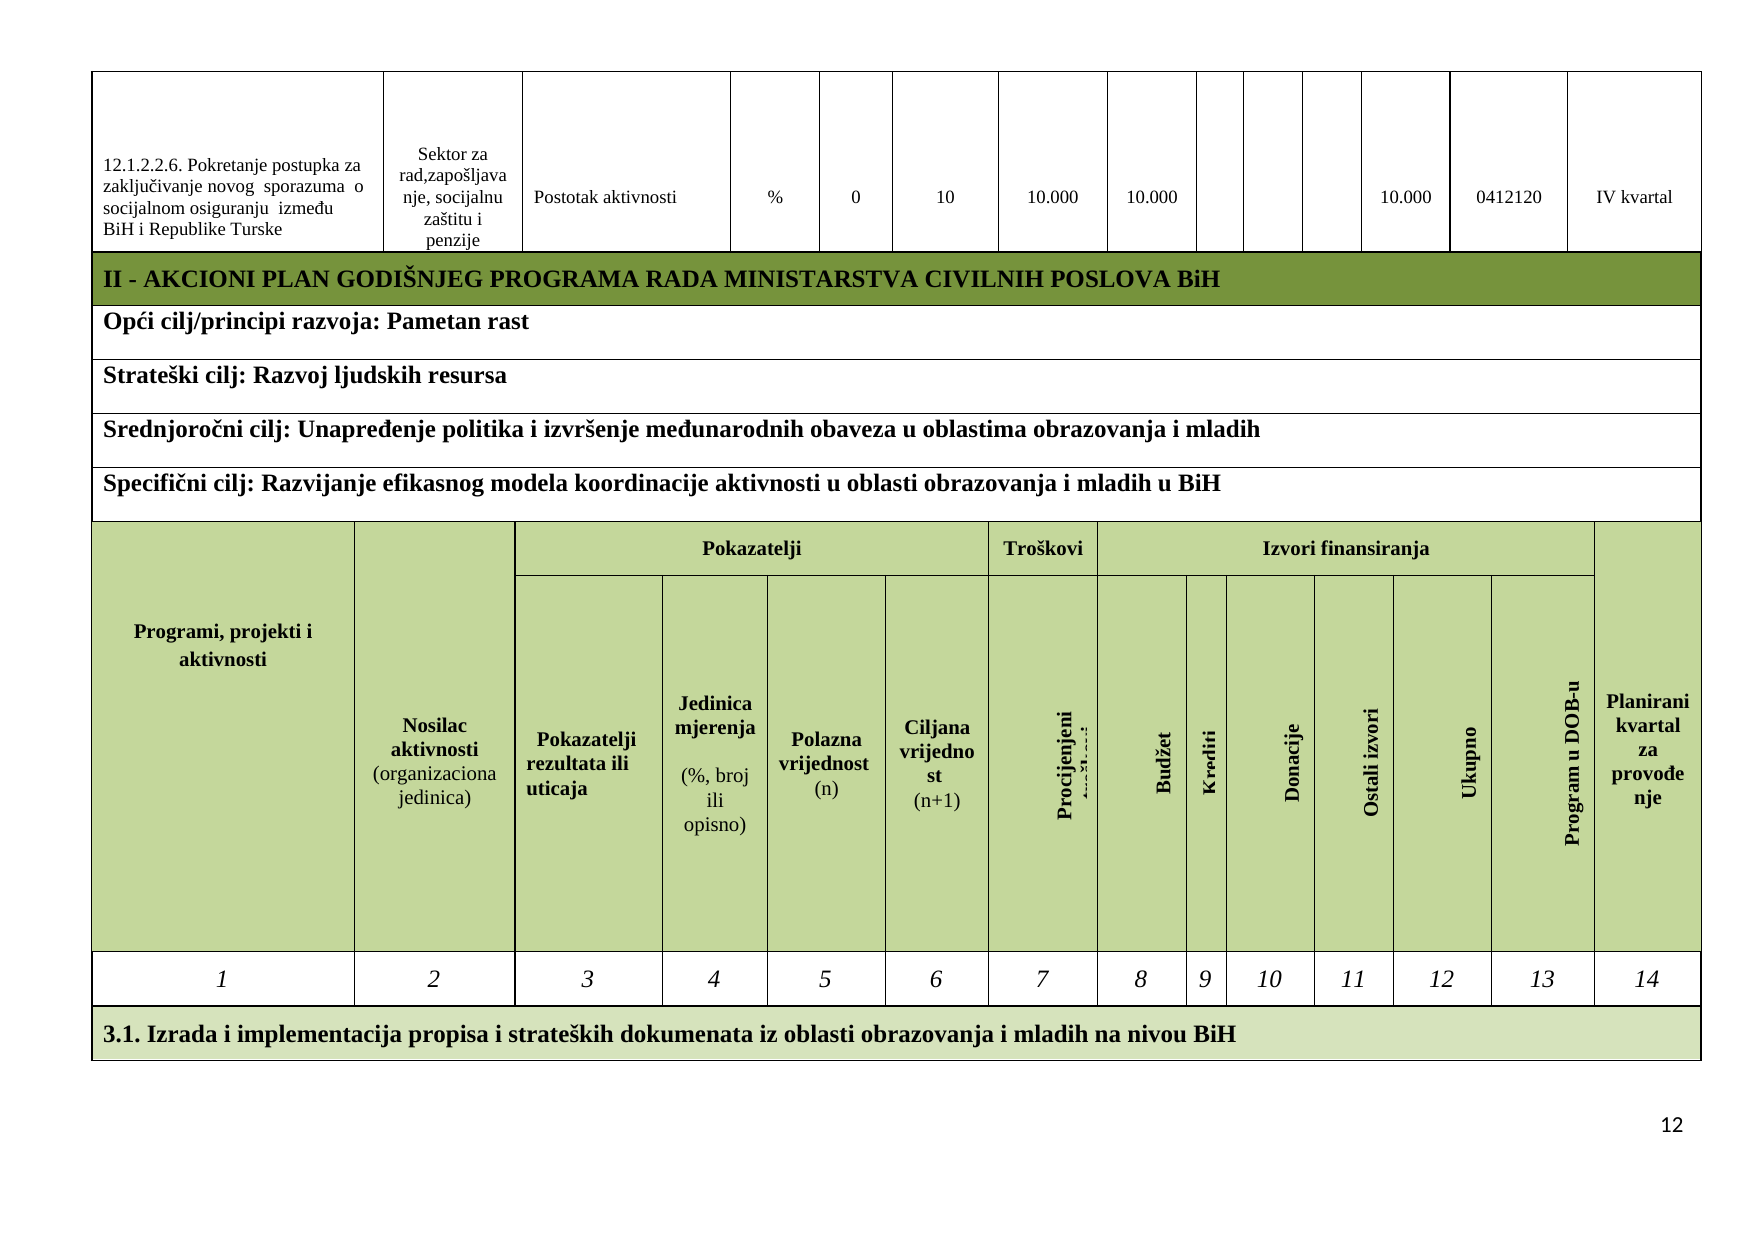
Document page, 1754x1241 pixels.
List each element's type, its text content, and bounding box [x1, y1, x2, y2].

table_cell [1451, 72, 1567, 143]
table_cell 10.000 [1362, 143, 1449, 251]
table_cell 0412120 [1451, 143, 1567, 251]
table_cell Ciljana vrijednost (n+1) [886, 576, 988, 951]
table_cell 10.000 [1108, 143, 1196, 251]
table_cell 10.000 [999, 143, 1107, 251]
table_cell [1108, 72, 1196, 143]
table_cell Opći cilj/principi razvoja: Pametan rast [93, 306, 1700, 359]
table_cell 3.1. Izrada i implementacija propisa i strateških dokumenata iz oblasti obrazovanja i mladih na nivou BiH [93, 1007, 1700, 1059]
table_cell 6 [886, 952, 988, 1005]
table_cell Program u DOB-u [1492, 576, 1594, 951]
table_cell Jedinica mjerenja (%, broj ili opisno) [663, 576, 767, 951]
table_cell 13 [1492, 952, 1594, 1005]
table_cell 9 [1187, 952, 1226, 1005]
table_cell [1197, 72, 1243, 143]
table_cell II - AKCIONI PLAN GODIŠNJEG PROGRAMA RADA MINISTARSTVA CIVILNIH POSLOVA BiH [93, 253, 1700, 305]
table_cell IV kvartal [1568, 143, 1701, 251]
table_cell 5 [768, 952, 885, 1005]
table_cell [731, 72, 819, 143]
table_cell Procijenjeni troškovi [989, 576, 1097, 951]
table_cell [1244, 143, 1302, 251]
table_cell Strateški cilj: Razvoj ljudskih resursa [93, 360, 1700, 413]
table_cell 14 [1595, 952, 1700, 1005]
table_cell Pokazatelji [516, 522, 988, 575]
table_cell [1197, 143, 1243, 251]
table_cell 0 [820, 143, 892, 251]
table_cell 1 [93, 952, 354, 1005]
table_cell Krediti [1187, 576, 1226, 951]
table_cell % [731, 143, 819, 251]
table_cell [1303, 143, 1361, 251]
table_cell Ukupno [1394, 576, 1491, 951]
table_cell Pokazatelji rezultata ili uticaja [516, 576, 662, 951]
table_cell Postotak aktivnosti [523, 143, 730, 251]
table_cell [999, 72, 1107, 143]
table_cell 3 [516, 952, 662, 1005]
table_cell Donacije [1227, 576, 1314, 951]
table_cell 10 [893, 143, 998, 251]
table_cell Programi, projekti i aktivnosti [92, 522, 354, 951]
table_cell [893, 72, 998, 143]
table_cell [384, 143, 522, 251]
table_cell 7 [989, 952, 1097, 1005]
table_cell 8 [1098, 952, 1186, 1005]
table_cell [1568, 72, 1701, 143]
table_cell 12.1.2.2.6. Pokretanje postupka za zaključivanje novog sporazuma o socijalnom osiguranju između BiH i Republike Turske [93, 143, 383, 251]
table_cell [1303, 72, 1361, 143]
table_cell Srednjoročni cilj: Unapređenje politika i izvršenje međunarodnih obaveza u oblastima obrazovanja i mladih [93, 414, 1700, 467]
table_cell [820, 72, 892, 143]
table_cell Budžet [1098, 576, 1186, 951]
table_cell [93, 72, 383, 143]
table_cell Specifični cilj: Razvijanje efikasnog modela koordinacije aktivnosti u oblasti obrazovanja i mladih u BiH [93, 468, 1700, 521]
table_cell 10 [1227, 952, 1314, 1005]
table_cell [1244, 72, 1302, 143]
table_cell 12 [1394, 952, 1491, 1005]
table_cell Nosilac aktivnosti (organizaciona jedinica) [355, 522, 514, 951]
table_cell Izvori finansiranja [1098, 522, 1594, 575]
table_cell 2 [355, 952, 514, 1005]
table_cell 4 [663, 952, 767, 1005]
table_cell [523, 72, 730, 143]
table_cell 11 [1315, 952, 1393, 1005]
table_cell [384, 72, 522, 143]
table_cell Polazna vrijednost (n) [768, 576, 885, 951]
table_cell Troškovi [989, 522, 1097, 575]
table_cell Ostali izvori [1315, 576, 1393, 951]
table_cell [1362, 72, 1449, 143]
table_cell Planirani kvartal za provođenje [1595, 522, 1701, 951]
